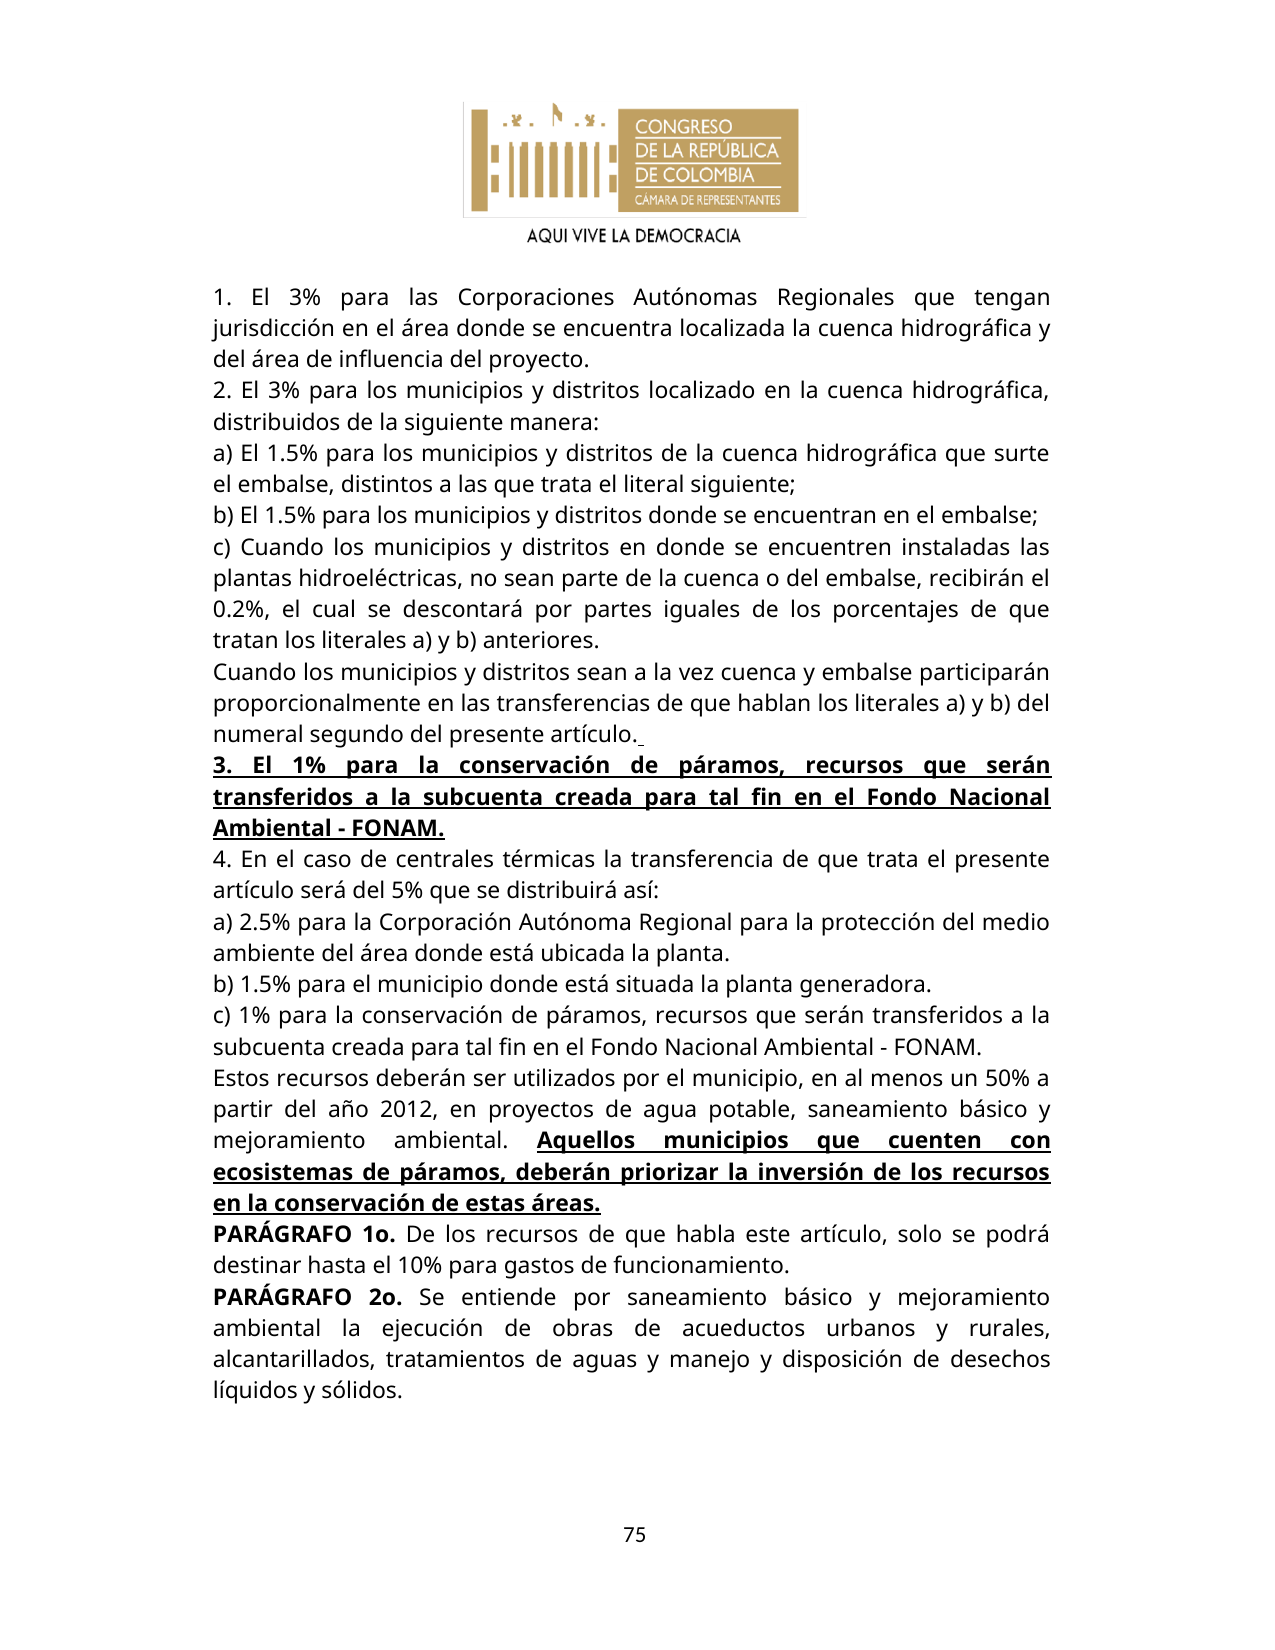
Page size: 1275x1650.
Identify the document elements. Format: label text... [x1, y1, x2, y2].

text Estos recursos deberán ser utilizados por el municipio, en al menos un 50% a partir del año 2012, en proyectos de agua potable, saneamiento básico y mejoramiento ambiental. Aquellos municipios que cuenten con ecosistemas de páramos, deberán priorizar la inversión de los recursos en la conservación de estas áreas. [213, 1062, 1051, 1182]
text a) 2.5% para la Corporación Autónoma Regional para la protección del medio ambiente del área donde está ubicada la planta. [213, 906, 1051, 968]
text b) El 1.5% para los municipios y distritos donde se encuentran en el embalse; [213, 499, 1051, 531]
text PARÁGRAFO 2o. Se entiende por saneamiento básico y mejoramiento ambiental la ejecución de obras de acueductos urbanos y rurales, alcantarillados, tratamientos de aguas y manejo y disposición de desechos líquidos y sólidos. [213, 1281, 1051, 1406]
text 3. El 1% para la conservación de páramos, recursos que serán transferidos a la subcuenta creada para tal fin en el Fondo Nacional Ambiental - FONAM. [213, 778, 1051, 807]
text Estos recursos deberán ser utilizados por el municipio, en al menos un 50% a partir del año 2012, en proyectos de agua potable, saneamiento básico y mejoramiento ambiental. Aquellos municipios que cuenten con ecosistemas de páramos, deberán priorizar la inversión de los recursos en la conservación de estas áreas. [213, 1184, 1051, 1218]
text a) El 1.5% para los municipios y distritos de la cuenca hidrográfica que surte el embalse, distintos a las que trata el literal siguiente; [213, 437, 1051, 499]
text b) 1.5% para el municipio donde está situada la planta generadora. [213, 968, 1051, 999]
text 1. El 3% para las Corporaciones Autónomas Regionales que tengan jurisdicción en el área donde se encuentra localizada la cuenca hidrográfica y del área de influencia del proyecto. [213, 281, 1051, 374]
text PARÁGRAFO 1o. De los recursos de que habla este artículo, solo se podrá destinar hasta el 10% para gastos de funcionamiento. [213, 1218, 1051, 1281]
text 2. El 3% para los municipios y distritos localizado en la cuenca hidrográfica, distribuidos de la siguiente manera: [213, 374, 1051, 437]
text 3. El 1% para la conservación de páramos, recursos que serán transferidos a la subcuenta creada para tal fin en el Fondo Nacional Ambiental - FONAM. [213, 749, 1051, 776]
text c) Cuando los municipios y distritos en donde se encuentren instaladas las plantas hidroeléctricas, no sean parte de la cuenca o del embalse, recibirán el 0.2%, el cual se descontará por partes iguales de los porcentajes de que tratan los literales a) y b) anteriores. [213, 531, 1051, 656]
text c) 1% para la conservación de páramos, recursos que serán transferidos a la subcuenta creada para tal fin en el Fondo Nacional Ambiental - FONAM. [213, 999, 1051, 1062]
text 4. En el caso de centrales térmicas la transferencia de que trata el presente artículo será del 5% que se distribuirá así: [213, 843, 1051, 906]
text Cuando los municipios y distritos sean a la vez cuenca y embalse participarán proporcionalmente en las transferencias de que hablan los literales a) y b) del numeral segundo del presente artículo. [213, 656, 1051, 749]
picture [462, 101, 807, 248]
text 3. El 1% para la conservación de páramos, recursos que serán transferidos a la subcuenta creada para tal fin en el Fondo Nacional Ambiental - FONAM. [213, 809, 1051, 843]
